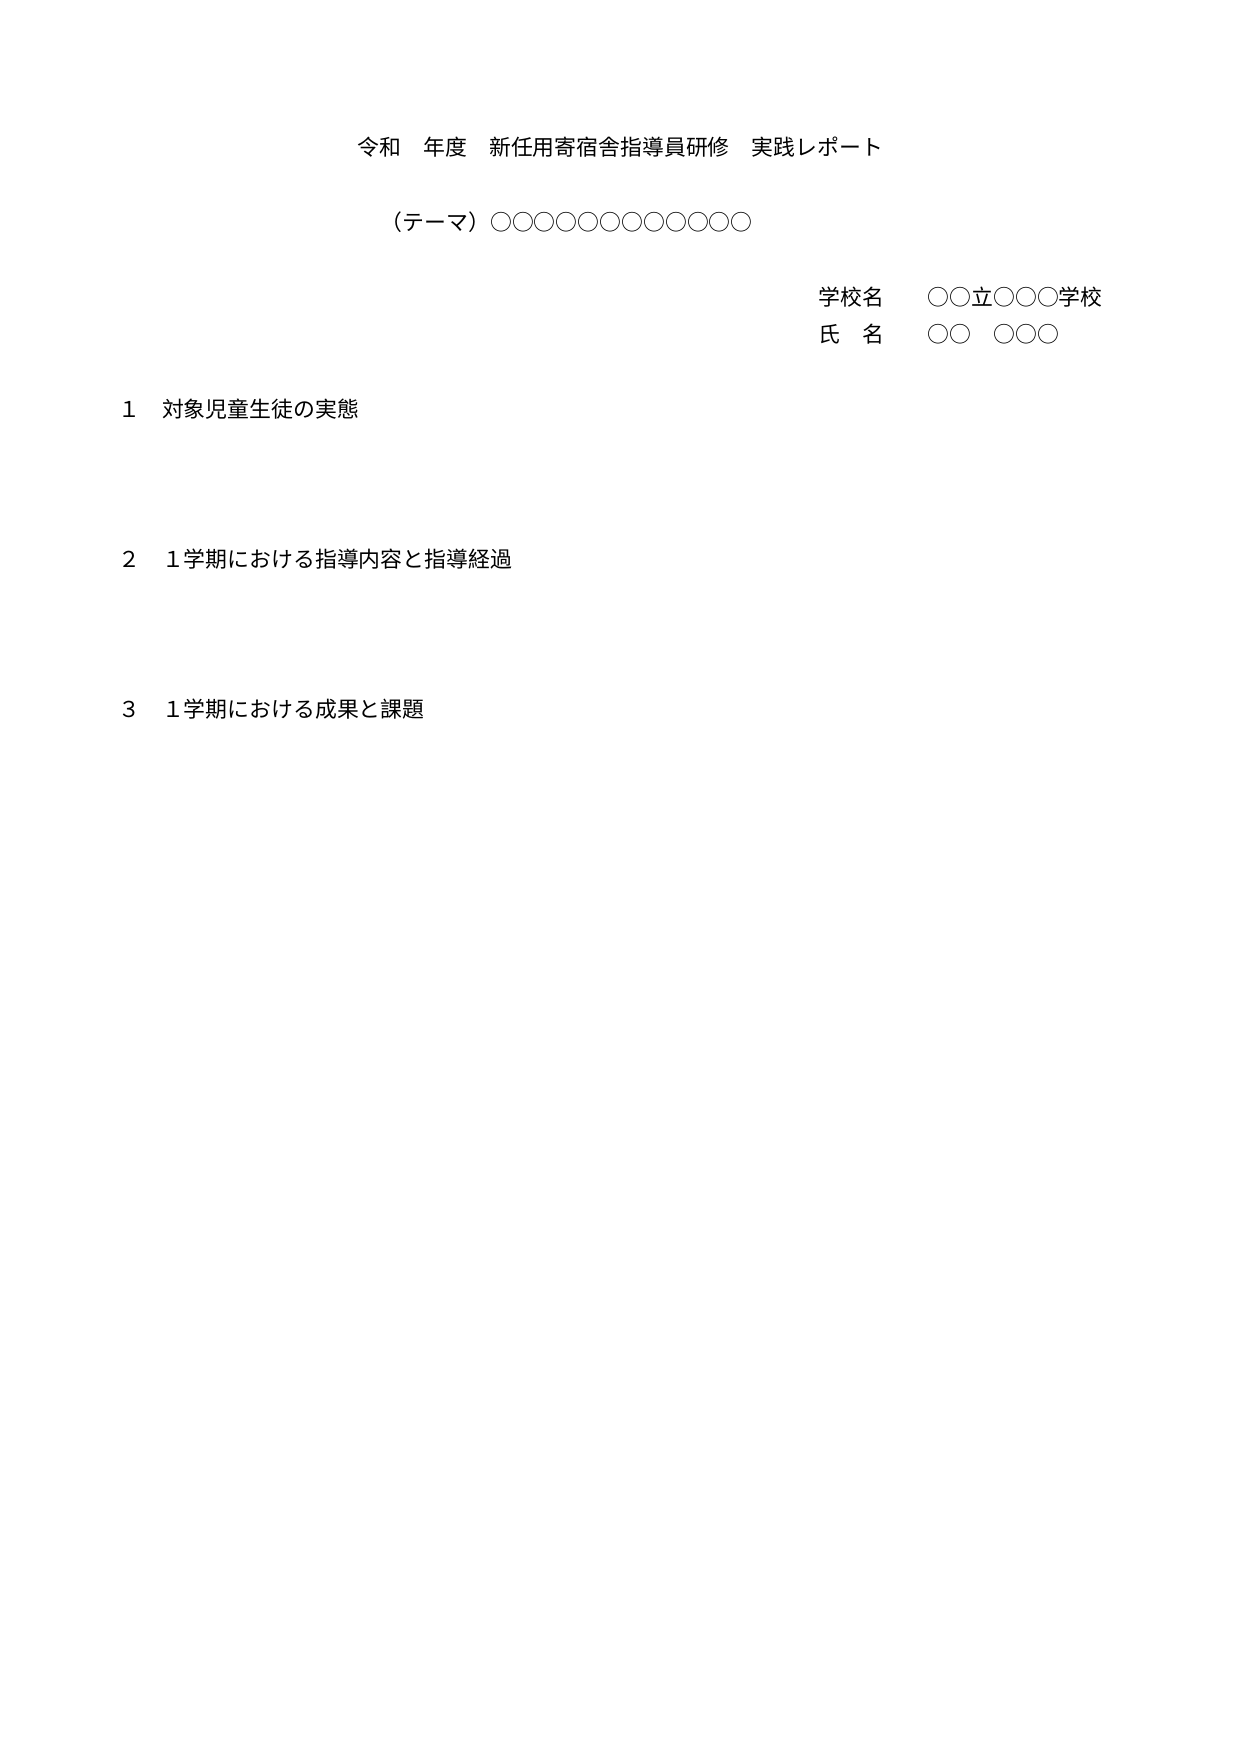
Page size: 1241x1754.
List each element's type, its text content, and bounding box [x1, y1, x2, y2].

text 学校名 ○○立○○○学校 [118, 277, 1122, 314]
text （テーマ）○○○○○○○○○○○○ [118, 202, 1122, 239]
text ３ １学期における成果と課題 [118, 689, 1122, 727]
text ２ １学期における指導内容と指導経過 [118, 539, 1122, 577]
text １ 対象児童生徒の実態 [118, 389, 1122, 427]
text 令和 年度 新任用寄宿舎指導員研修 実践レポート [118, 127, 1122, 164]
text 氏 名 ○○ ○○○ [118, 314, 1122, 352]
